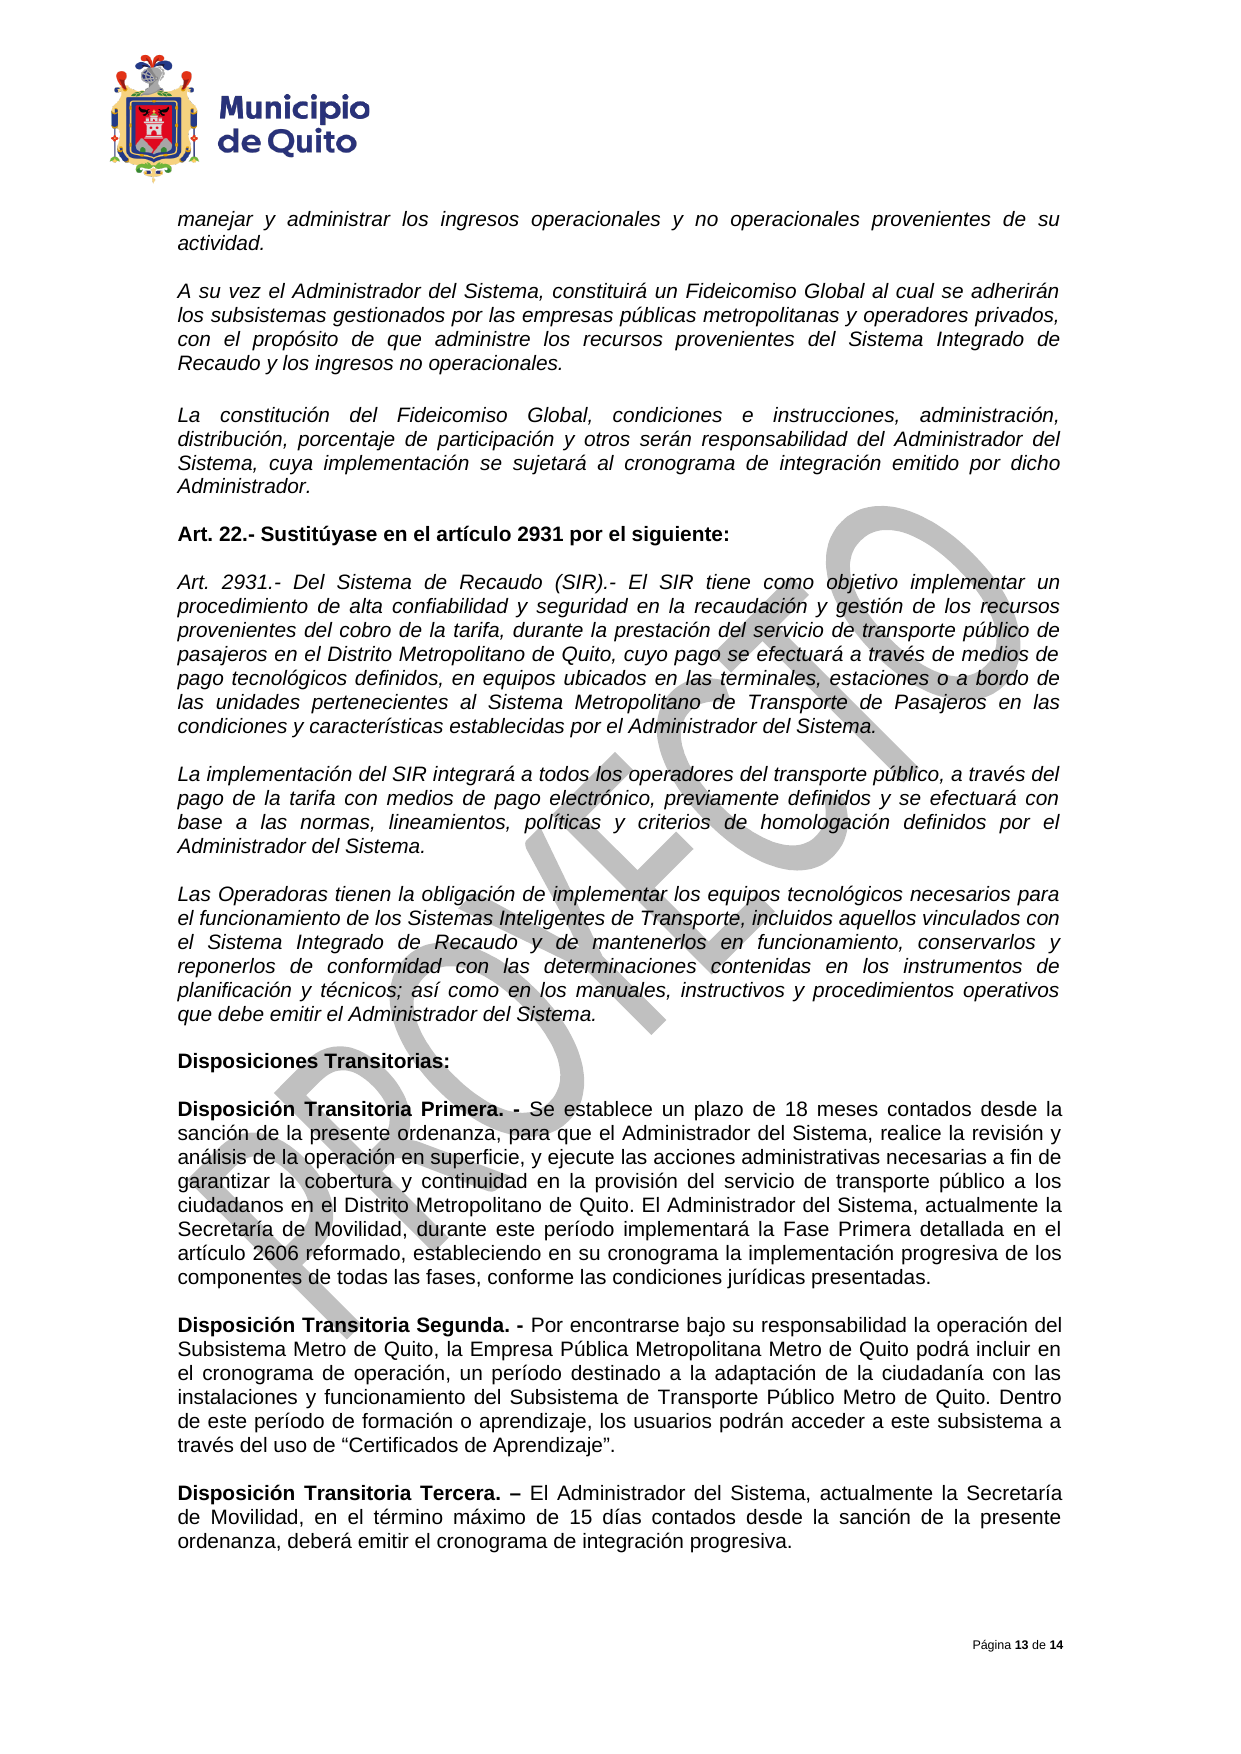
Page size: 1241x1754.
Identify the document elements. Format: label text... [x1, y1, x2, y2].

text Art. 22.- Sustitúyase en el artículo 2931 por el siguiente: [177, 522, 1063, 546]
text Disposición Transitoria Primera. - Se establece un plazo de 18 meses contados desde la sanción de la presente ordenanza, para que el Administrador del Sistema, realice la revisión y análisis de la operación en superficie, y ejecute las acciones administrativas necesarias a fin de garantizar la cobertura y continuidad en la provisión del servicio de transporte público a los ciudadanos en el Distrito Metropolitano de Quito. El Administrador del Sistema, actualmente la Secretaría de Movilidad, durante este período implementará la Fase Primera detallada en el artículo 2606 reformado, estableciendo en su cronograma la implementación progresiva de los componentes de todas las fases, conforme las condiciones jurídicas presentadas. [177, 1097, 1063, 1289]
text A su vez el Administrador del Sistema, constituirá un Fideicomiso Global al cual se adherirán los subsistemas gestionados por las empresas públicas metropolitanas y operadores privados, con el propósito de que administre los recursos provenientes del Sistema Integrado de Recaudo y los ingresos no operacionales. [177, 279, 1063, 374]
text Disposiciones Transitorias: [177, 1049, 1063, 1073]
text La implementación del SIR integrará a todos los operadores del transporte público, a través del pago de la tarifa con medios de pago electrónico, previamente definidos y se efectuará con base a las normas, lineamientos, políticas y criterios de homologación definidos por el Administrador del Sistema. [177, 762, 1063, 858]
text Las Operadoras tienen la obligación de implementar los equipos tecnológicos necesarios para el funcionamiento de los Sistemas Inteligentes de Transporte, incluidos aquellos vinculados con el Sistema Integrado de Recaudo y de mantenerlos en funcionamiento, conservarlos y reponerlos de conformidad con las determinaciones contenidas en los instrumentos de planificación y técnicos; así como en los manuales, instructivos y procedimientos operativos que debe emitir el Administrador del Sistema. [177, 882, 1063, 1025]
text Art. 2931.- Del Sistema de Recaudo (SIR).- El SIR tiene como objetivo implementar un procedimiento de alta confiabilidad y seguridad en la recaudación y gestión de los recursos provenientes del cobro de la tarifa, durante la prestación del servicio de transporte público de pasajeros en el Distrito Metropolitano de Quito, cuyo pago se efectuará a través de medios de pago tecnológicos definidos, en equipos ubicados en las terminales, estaciones o a bordo de las unidades pertenecientes al Sistema Metropolitano de Transporte de Pasajeros en las condiciones y características establecidas por el Administrador del Sistema. [177, 570, 1063, 738]
picture [109, 54, 370, 184]
text La constitución del Fideicomiso Global, condiciones e instrucciones, administración, distribución, porcentaje de participación y otros serán responsabilidad del Administrador del Sistema, cuya implementación se sujetará al cronograma de integración emitido por dicho Administrador. [177, 402, 1063, 498]
text Disposición Transitoria Segunda. - Por encontrarse bajo su responsabilidad la operación del Subsistema Metro de Quito, la Empresa Pública Metropolitana Metro de Quito podrá incluir en el cronograma de operación, un período destinado a la adaptación de la ciudadanía con las instalaciones y funcionamiento del Subsistema de Transporte Público Metro de Quito. Dentro de este período de formación o aprendizaje, los usuarios podrán acceder a este subsistema a través del uso de “Certificados de Aprendizaje”. [177, 1313, 1063, 1457]
text Disposición Transitoria Tercera. – El Administrador del Sistema, actualmente la Secretaría de Movilidad, en el término máximo de 15 días contados desde la sanción de la presente ordenanza, deberá emitir el cronograma de integración progresiva. [177, 1481, 1063, 1552]
